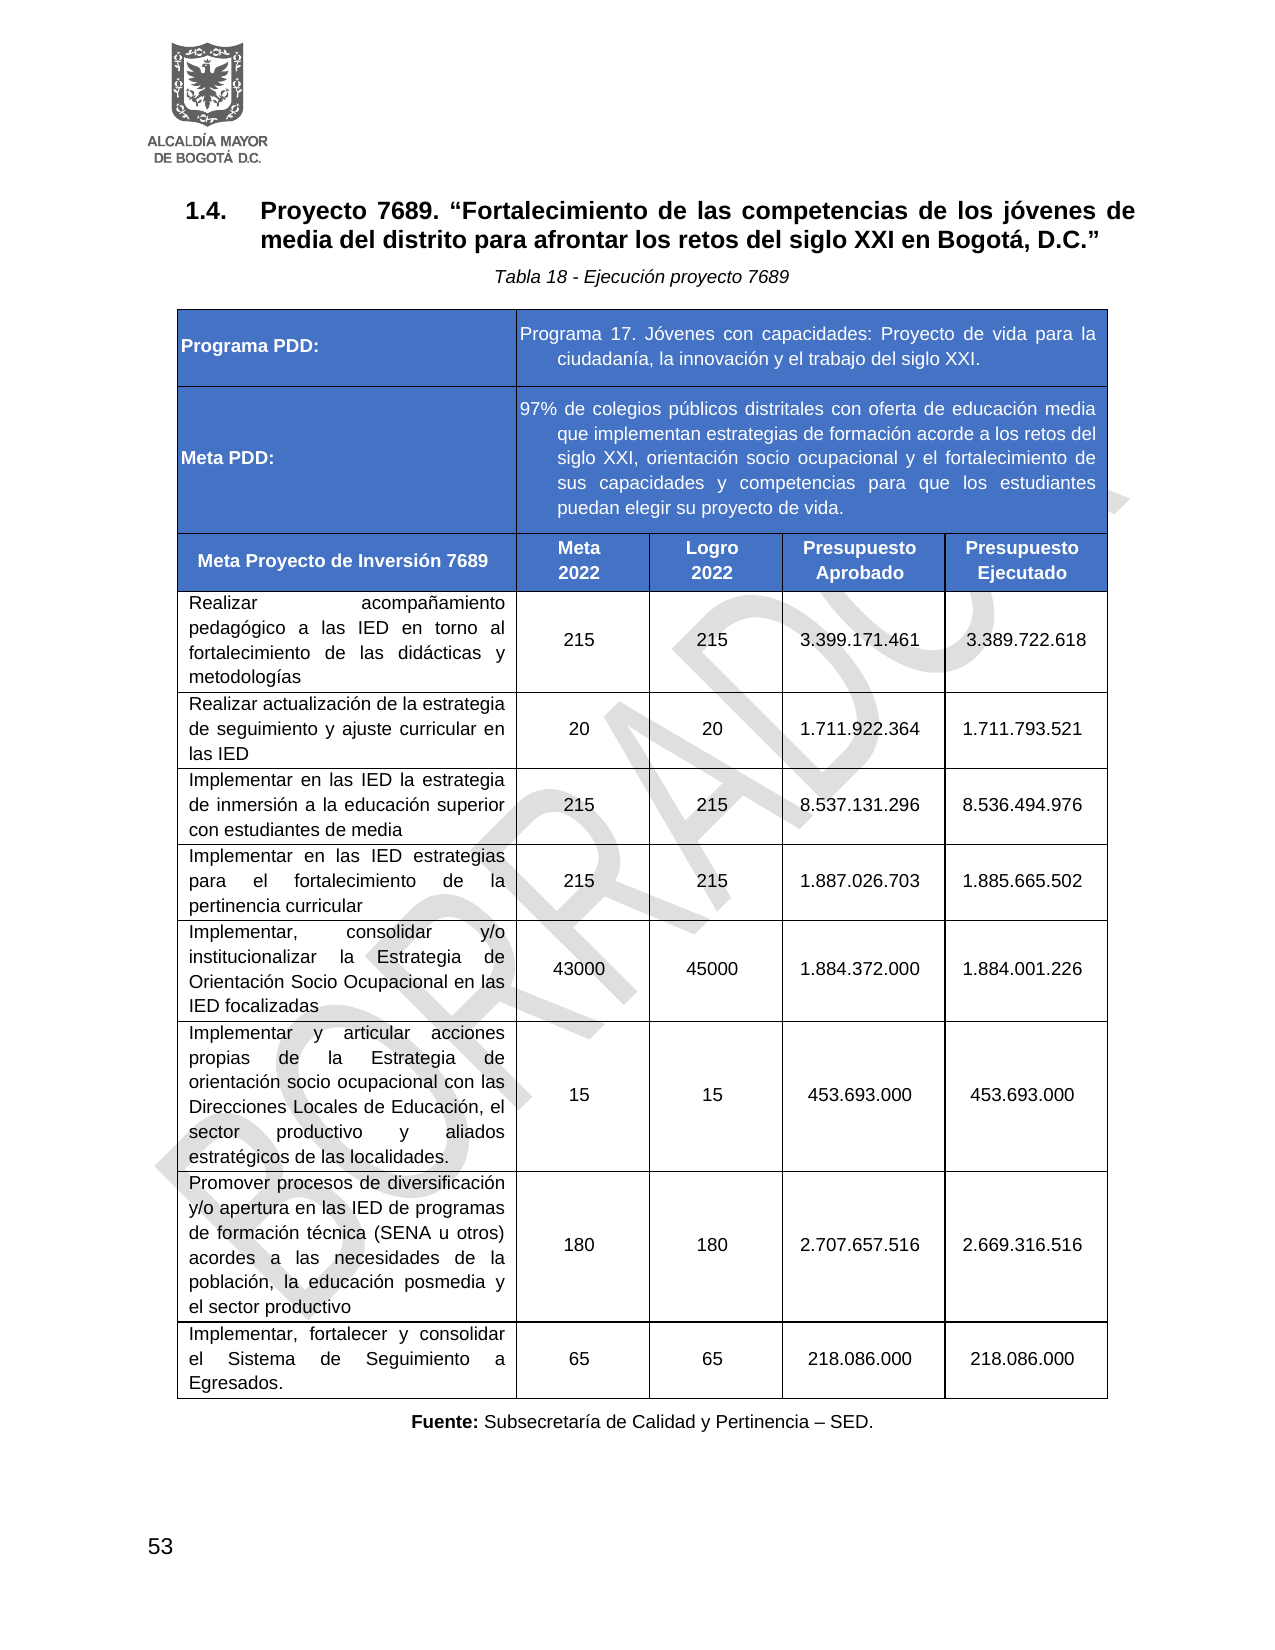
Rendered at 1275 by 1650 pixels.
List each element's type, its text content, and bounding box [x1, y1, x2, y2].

table_cell Implementar, fortalecer y consolidar el Sistema de Seguimiento a Egresados. [178, 1323, 516, 1397]
table_cell Realizar acompañamiento pedagógico a las IED en torno al fortalecimiento de las didácticas y metodologías [178, 592, 516, 692]
table_cell Logro 2022 [650, 534, 782, 591]
table_cell 97% de colegios públicos distritales con oferta de educación media que implementan estrategias de formación acorde a los retos del siglo XXI, orientación socio ocupacional y el fortalecimiento de sus capacidades y competencias para que los estudiantes puedan elegir su proyecto de vida. [517, 387, 1107, 533]
table_cell Presupuesto Aprobado [783, 534, 944, 591]
table_cell 43000 [517, 921, 649, 1021]
table_cell 215 [517, 592, 649, 692]
table_cell Meta 2022 [517, 534, 649, 591]
table_cell Realizar actualización de la estrategia de seguimiento y ajuste curricular en las IED [178, 693, 516, 768]
table_cell 2.669.316.516 [946, 1172, 1107, 1321]
table_cell 1.711.922.364 [783, 693, 944, 768]
picture [147, 42, 268, 163]
table_cell 15 [517, 1022, 649, 1171]
table_cell 3.389.722.618 [946, 592, 1107, 692]
table_cell 453.693.000 [946, 1022, 1107, 1171]
table_cell 1.711.793.521 [946, 693, 1107, 768]
table_cell 20 [650, 693, 782, 768]
table_cell Implementar, consolidar y/o institucionalizar la Estrategia de Orientación Socio Ocupacional en las IED focalizadas [178, 921, 516, 1021]
table_cell 45000 [650, 921, 782, 1021]
table_cell 215 [650, 769, 782, 844]
table_cell Implementar y articular acciones propias de la Estrategia de orientación socio ocupacional con las Direcciones Locales de Educación, el sector productivo y aliados estratégicos de las localidades. [178, 1022, 516, 1171]
table_cell 1.885.665.502 [946, 845, 1107, 920]
table_cell Promover procesos de diversificación y/o apertura en las IED de programas de formación técnica (SENA u otros) acordes a las necesidades de la población, la educación posmedia y el sector productivo [178, 1172, 516, 1321]
table_cell 218.086.000 [783, 1323, 944, 1397]
table_cell Meta PDD: [178, 387, 516, 533]
table_cell 2.707.657.516 [783, 1172, 944, 1321]
table_cell 8.537.131.296 [783, 769, 944, 844]
table_cell 20 [517, 693, 649, 768]
table_cell 215 [517, 845, 649, 920]
table_cell 215 [650, 592, 782, 692]
table_cell 1.884.001.226 [946, 921, 1107, 1021]
table_header Programa 17. Jóvenes con capacidades: Proyecto de vida para la ciudadanía, la innovación y el trabajo del siglo XXI. [517, 310, 1107, 386]
table_cell 65 [650, 1323, 782, 1397]
table_cell 1.887.026.703 [783, 845, 944, 920]
table_cell Presupuesto Ejecutado [946, 534, 1107, 591]
table_cell 180 [650, 1172, 782, 1321]
table_cell Implementar en las IED estrategias para el fortalecimiento de la pertinencia curricular [178, 845, 516, 920]
subtitle Proyecto 7689. “Fortalecimiento de las competencias de los jóvenes de media del distrito para afrontar los retos del siglo XXI en Bogotá, D.C.” [185, 196, 1137, 254]
table_cell 218.086.000 [946, 1323, 1107, 1397]
table_cell 453.693.000 [783, 1022, 944, 1171]
table_cell Implementar en las IED la estrategia de inmersión a la educación superior con estudiantes de media [178, 769, 516, 844]
table_cell 3.399.171.461 [783, 592, 944, 692]
table_cell 215 [650, 845, 782, 920]
table_cell 215 [517, 769, 649, 844]
table_header Programa PDD: [178, 310, 516, 386]
table_cell 1.884.372.000 [783, 921, 944, 1021]
table_cell Meta Proyecto de Inversión 7689 [178, 534, 516, 591]
table_cell 15 [650, 1022, 782, 1171]
table_cell 65 [517, 1323, 649, 1397]
table_cell 8.536.494.976 [946, 769, 1107, 844]
text Fuente: Subsecretaría de Calidad y Pertinencia – SED. [148, 1411, 1137, 1433]
table_cell 180 [517, 1172, 649, 1321]
